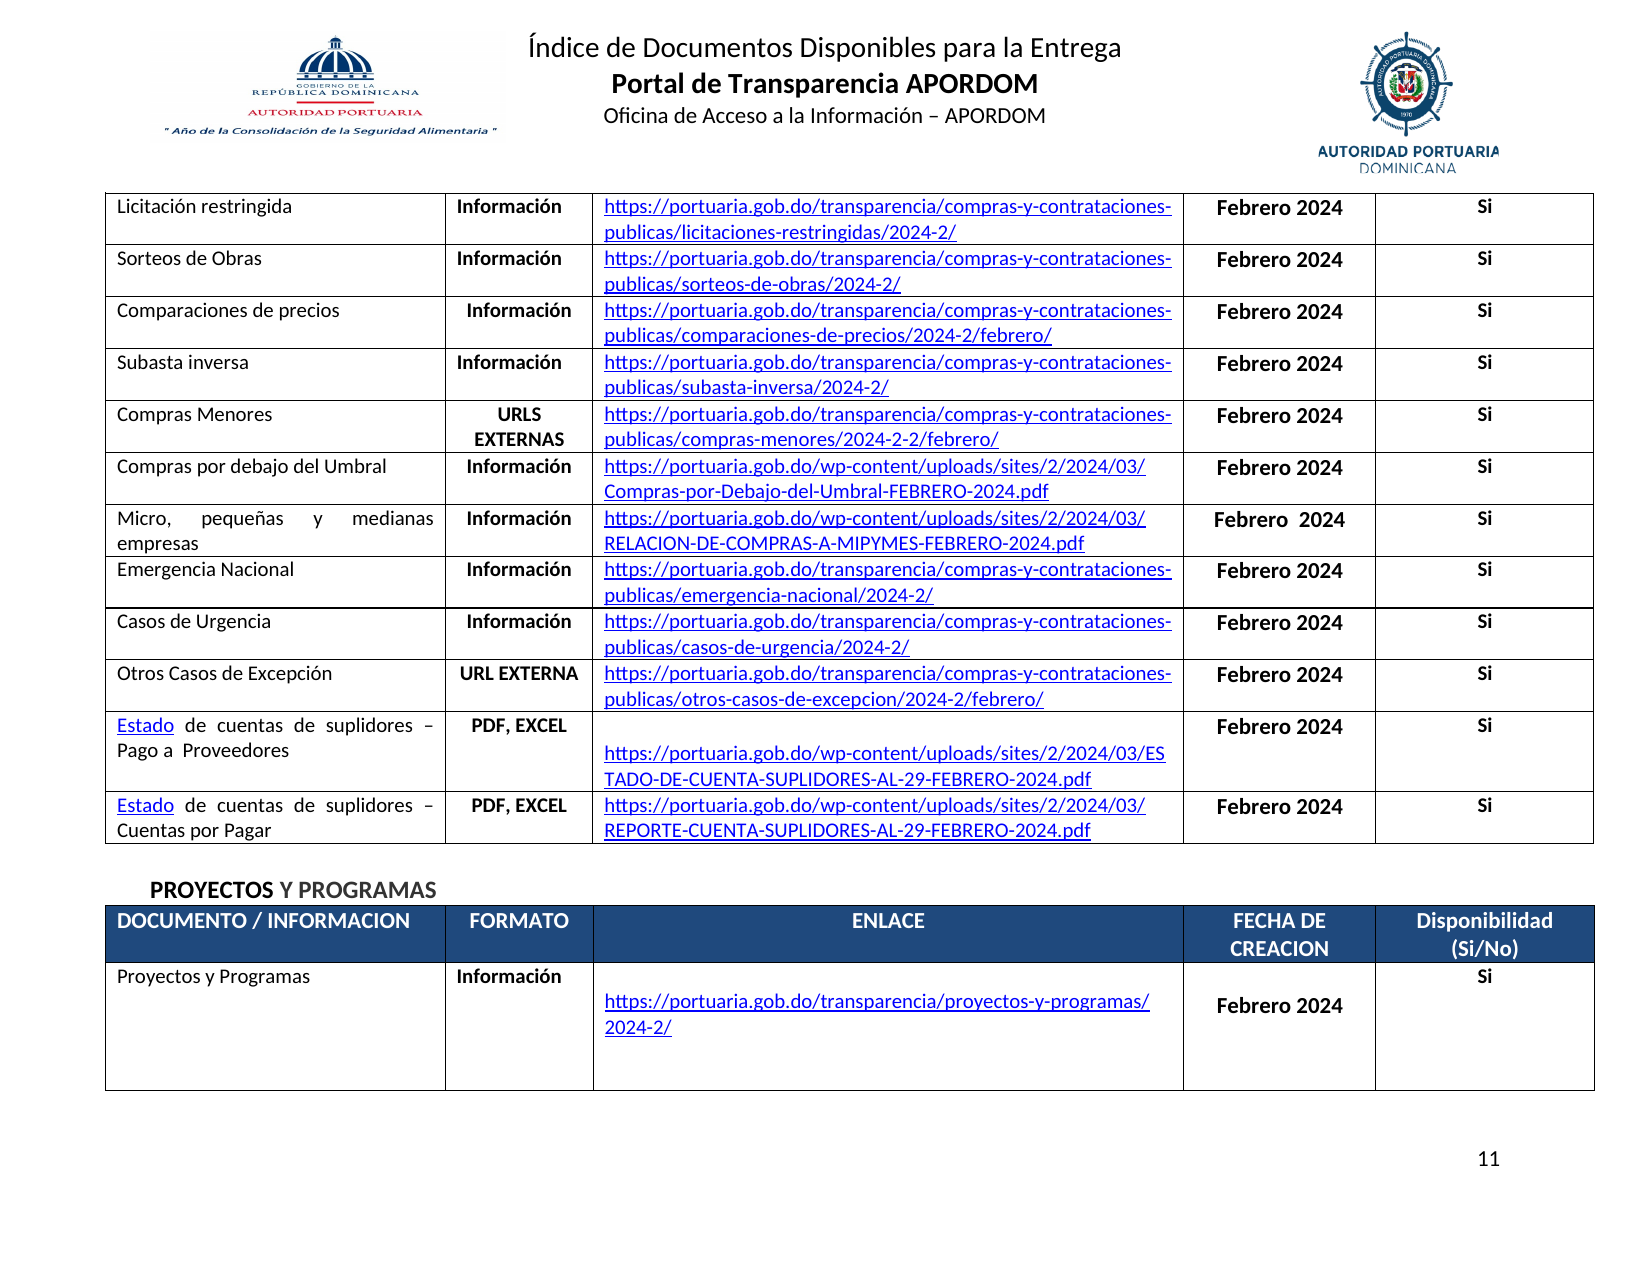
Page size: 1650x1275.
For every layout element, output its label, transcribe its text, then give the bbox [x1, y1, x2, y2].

table_cell Si [1376, 505, 1593, 556]
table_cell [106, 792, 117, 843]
table_cell Estado de cuentas de suplidores – Cuentas por Pagar [272, 792, 445, 843]
table_cell Información [446, 505, 592, 556]
table_cell Si [1376, 297, 1593, 348]
table_cell Información [446, 963, 593, 1090]
table_cell Si [1376, 194, 1593, 244]
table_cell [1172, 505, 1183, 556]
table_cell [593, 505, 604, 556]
table_cell URLS EXTERNAS [446, 401, 592, 452]
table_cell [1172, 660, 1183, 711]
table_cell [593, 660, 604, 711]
table_cell Subasta inversa [106, 349, 445, 400]
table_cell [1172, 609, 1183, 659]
table_cell Febrero 2024 [1184, 297, 1375, 348]
table_header ENLACE [594, 906, 1183, 962]
table_cell Información [446, 297, 592, 348]
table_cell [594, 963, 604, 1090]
table_cell PDF, EXCEL [446, 792, 592, 843]
table_header Disponibilidad (Si/No) [1376, 906, 1594, 962]
table_header DOCUMENTO / INFORMACION [106, 906, 445, 962]
table_cell Micro, pequeñas y medianas empresas [199, 505, 445, 556]
table_cell Si [1376, 792, 1593, 843]
table_cell PDF, EXCEL [446, 712, 592, 791]
table_cell Compras Menores [106, 401, 445, 452]
table_cell Comparaciones de precios [106, 297, 445, 348]
table_cell Febrero 2024 [1184, 505, 1375, 556]
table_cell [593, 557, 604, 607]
table_cell Si [1376, 245, 1593, 296]
table_cell Febrero 2024 [1184, 792, 1375, 843]
table_cell Sorteos de Obras [106, 245, 445, 296]
table_cell Licitación restringida [106, 194, 445, 244]
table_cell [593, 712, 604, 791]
table_header FECHA DE CREACION [1184, 906, 1375, 962]
table_cell Si [1376, 660, 1593, 711]
table_cell Febrero 2024 [1184, 712, 1375, 791]
text PROYECTOS Y PROGRAMAS [150, 874, 1500, 905]
table_cell Si [1376, 401, 1593, 452]
table_cell Proyectos y Programas [106, 963, 445, 1090]
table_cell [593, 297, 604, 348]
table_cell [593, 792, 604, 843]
picture [1317, 31, 1499, 172]
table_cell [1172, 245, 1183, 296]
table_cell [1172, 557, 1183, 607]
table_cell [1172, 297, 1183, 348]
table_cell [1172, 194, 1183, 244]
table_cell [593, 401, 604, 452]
table_cell Si [1376, 349, 1593, 400]
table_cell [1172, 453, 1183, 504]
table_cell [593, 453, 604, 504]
table_cell Información [446, 557, 592, 607]
table_cell Información [446, 609, 592, 659]
table_cell Febrero 2024 [1184, 453, 1375, 504]
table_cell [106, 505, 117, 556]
table_cell Información [446, 245, 592, 296]
table_cell Febrero 2024 [1184, 609, 1375, 659]
table_cell Febrero 2024 [1184, 401, 1375, 452]
table_cell Si [1376, 712, 1593, 791]
table_cell Febrero 2024 [1184, 660, 1375, 711]
table_cell Información [446, 194, 592, 244]
picture [150, 31, 507, 144]
table_cell Febrero 2024 [1184, 245, 1375, 296]
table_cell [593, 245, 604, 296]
table_cell Otros Casos de Excepción [106, 660, 445, 711]
table_cell Estado de cuentas de suplidores – Pago a Proveedores [106, 712, 445, 791]
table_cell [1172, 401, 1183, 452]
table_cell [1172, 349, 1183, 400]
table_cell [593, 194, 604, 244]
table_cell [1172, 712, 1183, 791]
table_cell URL EXTERNA [446, 660, 592, 711]
table_cell Febrero 2024 [1184, 194, 1375, 244]
table_cell Si [1376, 557, 1593, 607]
table_cell Febrero 2024 [1184, 349, 1375, 400]
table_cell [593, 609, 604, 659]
table_cell Casos de Urgencia [106, 609, 445, 659]
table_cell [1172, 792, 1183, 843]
table_cell Febrero 2024 [1184, 963, 1375, 1090]
table_cell Información [446, 349, 592, 400]
table_cell Si [1376, 453, 1593, 504]
table_header FORMATO [446, 906, 593, 962]
table_cell Información [446, 453, 592, 504]
table_cell Compras por debajo del Umbral [106, 453, 445, 504]
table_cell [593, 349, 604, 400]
table_cell Emergencia Nacional [106, 557, 445, 607]
table_cell Si [1376, 609, 1593, 659]
table_cell Si [1376, 963, 1594, 1090]
table_cell Febrero 2024 [1184, 557, 1375, 607]
